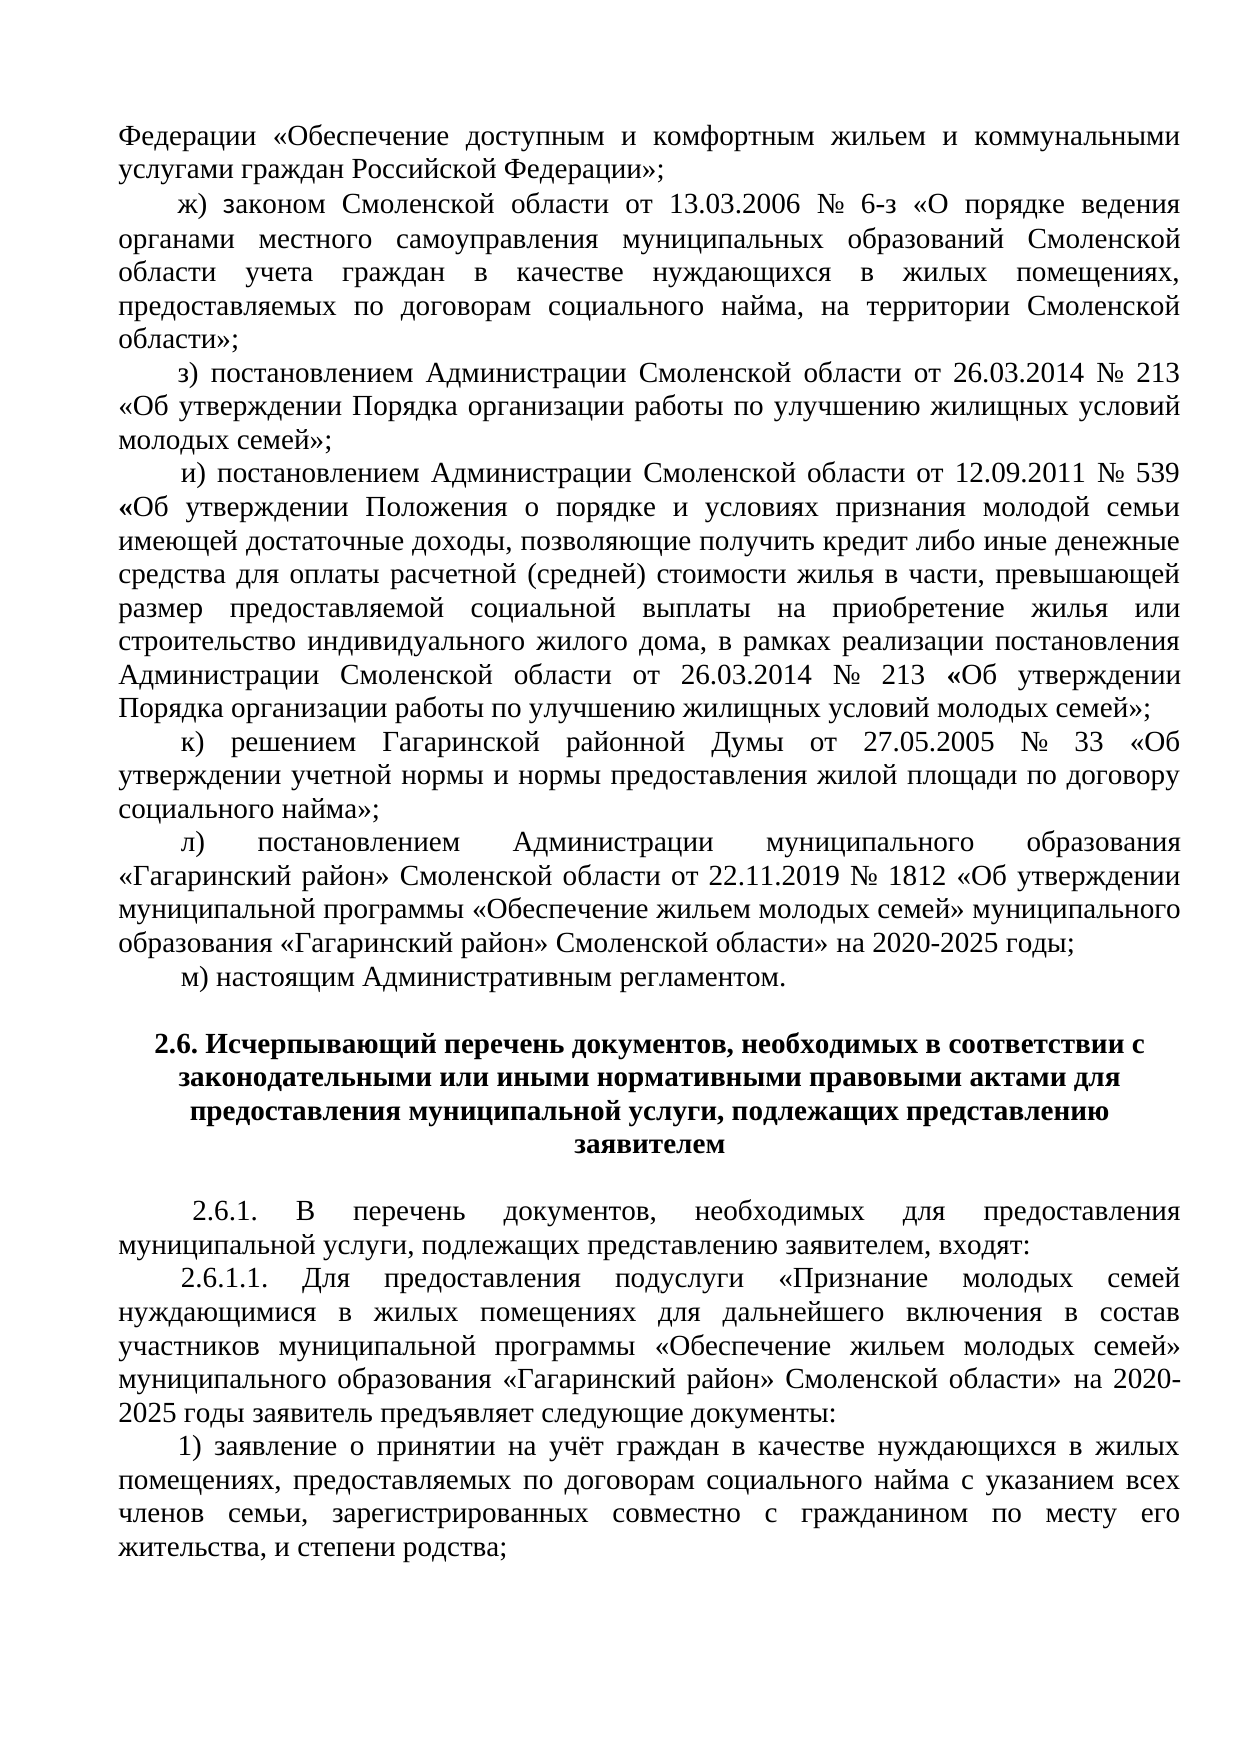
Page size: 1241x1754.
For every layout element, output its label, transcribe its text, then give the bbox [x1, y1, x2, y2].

text 2.6.1.1. Для предоставления подуслуги «Признание молодых семей нуждающимися в жилых помещениях для дальнейшего включения в состав участников муниципальной программы «Обеспечение жильем молодых семей» муниципального образования «Гагаринский район» Смоленской области» на 2020-2025 годы заявитель предъявляет следующие документы: [118, 1261, 1181, 1428]
text л) постановлением Администрации муниципального образования «Гагаринский район» Смоленской области от 22.11.2019 № 1812 «Об утверждении муниципальной программы «Обеспечение жильем молодых семей» муниципального образования «Гагаринский район» Смоленской области» на 2020-2025 годы; [118, 824, 1181, 959]
text 2.6. Исчерпывающий перечень документов, необходимых в соответствии с законодательными или иными нормативными правовыми актами для предоставления муниципальной услуги, подлежащих представлению заявителем [118, 1026, 1181, 1160]
text к) решением Гагаринской районной Думы от 27.05.2005 № 33 «Об утверждении учетной нормы и нормы предоставления жилой площади по договору социального найма»; [118, 724, 1181, 824]
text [118, 118, 1181, 185]
text и) постановлением Администрации Смоленской области от 12.09.2011 № 539 «Об утверждении Положения о порядке и условиях признания молодой семьи имеющей достаточные доходы, позволяющие получить кредит либо иные денежные средства для оплаты расчетной (средней) стоимости жилья в части, превышающей размер предоставляемой социальной выплаты на приобретение жилья или строительство индивидуального жилого дома, в рамках реализации постановления Администрации Смоленской области от 26.03.2014 № 213 «Об утверждении Порядка организации работы по улучшению жилищных условий молодых семей»; [118, 456, 1181, 724]
text м) настоящим Административным регламентом. [118, 959, 1181, 992]
list 1) заявление о принятии на учёт граждан в качестве нуждающихся в жилых помещениях, предоставляемых по договорам социального найма с указанием всех членов семьи, зарегистрированных совместно с гражданином по месту его жительства, и степени родства; [118, 1428, 1181, 1562]
text 2.6.1. В перечень документов, необходимых для предоставления муниципальной услуги, подлежащих представлению заявителем, входят: [118, 1193, 1181, 1261]
text ж) законом Смоленской области от 13.03.2006 № 6-з «О порядке ведения органами местного самоуправления муниципальных образований Смоленской области учета граждан в качестве нуждающихся в жилых помещениях, предоставляемых по договорам социального найма, на территории Смоленской области»; [118, 185, 1181, 355]
text з) постановлением Администрации Смоленской области от 26.03.2014 № 213 «Об утверждении Порядка организации работы по улучшению жилищных условий молодых семей»; [118, 355, 1181, 456]
